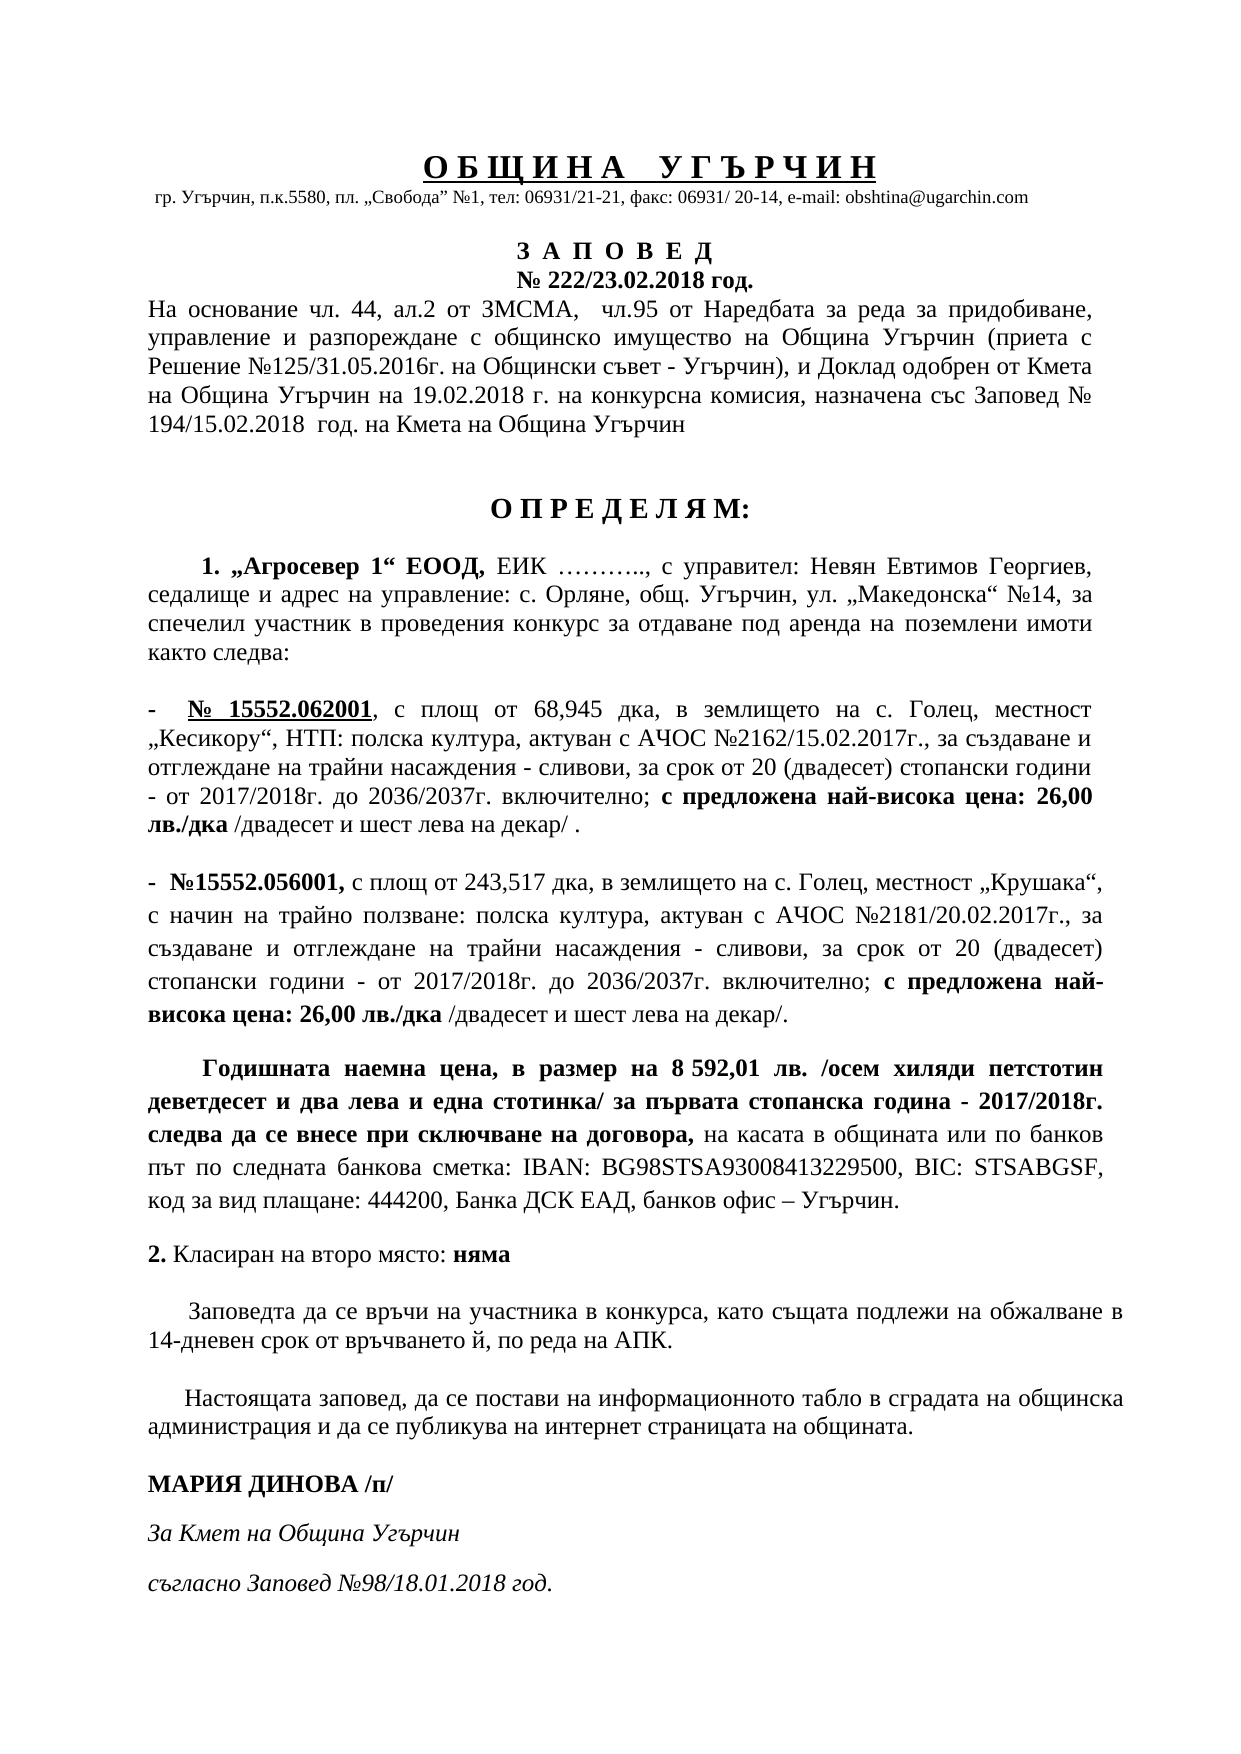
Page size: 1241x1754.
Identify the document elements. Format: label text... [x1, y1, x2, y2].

text О П Р Е Д Е Л Я М: [148, 491, 1093, 525]
text МАРИЯ ДИНОВА /п/ [148, 1469, 1093, 1498]
text гр. Угърчин, п.к.5580, пл. „Свобода” №1, тел: 06931/21-21, факс: 06931/ 20-14, е-mail: obshtina@ugarchin.com [148, 186, 1036, 207]
text - № 15552.062001, с площ от 68,945 дка, в землището на с. Голец, местност „Кесикору“, НТП: полска култура, актуван с АЧОС №2162/15.02.2017г., за създаване и отглеждане на трайни насаждения - сливови, за срок от 20 (двадесет) стопански години - от 2017/2018г. до 2036/2037г. включително; с предложена най-висока цена: 26,00 лв./дка /двадесет и шест лева на декар/ . [148, 694, 1093, 838]
text О Б Щ И Н А У Г Ъ Р Ч И Н [148, 148, 1205, 186]
text съгласно Заповед №98/18.01.2018 год. [148, 1568, 1093, 1597]
text Годишната наемна цена, в размер на 8 592,01 лв. /осем хиляди петстотин деветдесет и два лева и една стотинка/ за първата стопанска година - 2017/2018г. следва да се внесе при сключване на договора, на касата в общината или по банков път по следната банкова сметка: IBAN: BG98STSA93008413229500, BIC: STSABGSF, код за вид плащане: 444200, Банка ДСК ЕАД, банков офис – Угърчин. [148, 1053, 1104, 1214]
text № 222/23.02.2018 год. [148, 265, 1205, 294]
text - №15552.056001, с площ от 243,517 дка, в землището на с. Голец, местност „Крушака“, с начин на трайно ползване: полска култура, актуван с АЧОС №2181/20.02.2017г., за създаване и отглеждане на трайни насаждения - сливови, за срок от 20 (двадесет) стопански години - от 2017/2018г. до 2036/2037г. включително; с предложена най-висока цена: 26,00 лв./дка /двадесет и шест лева на декар/. [148, 867, 1104, 1028]
text Заповедта да се връчи на участника в конкурса, като същата подлежи на обжалване в 14-дневен срок от връчването й, по реда на АПК. [148, 1296, 1126, 1354]
text 2. Класиран на второ място: няма [148, 1239, 1104, 1268]
text За Кмет на Община Угърчин [148, 1518, 1093, 1547]
text На основание чл. 44, ал.2 от ЗМСМА, чл.95 от Наредбата за реда за придобиване, управление и разпореждане с общинско имущество на Община Угърчин (приета с Решение №125/31.05.2016г. на Общински съвет - Угърчин), и Доклад одобрен от Кмета на Община Угърчин на 19.02.2018 г. на конкурсна комисия, назначена със Заповед № 194/15.02.2018 год. на Кмета на Община Угърчин [148, 294, 1093, 437]
text З А П О В Е Д [148, 236, 1205, 265]
text 1. „Агросевер 1“ ЕООД, ЕИК ……….., с управител: Невян Евтимов Георгиев, седалище и адрес на управление: с. Орляне, общ. Угърчин, ул. „Македонска“ №14, за спечелил участник в проведения конкурс за отдаване под аренда на поземлени имоти както следва: [148, 551, 1093, 666]
text Настоящата заповед, да се постави на информационното табло в сградата на общинска администрация и да се публикува на интернет страницата на общината. [148, 1383, 1126, 1440]
